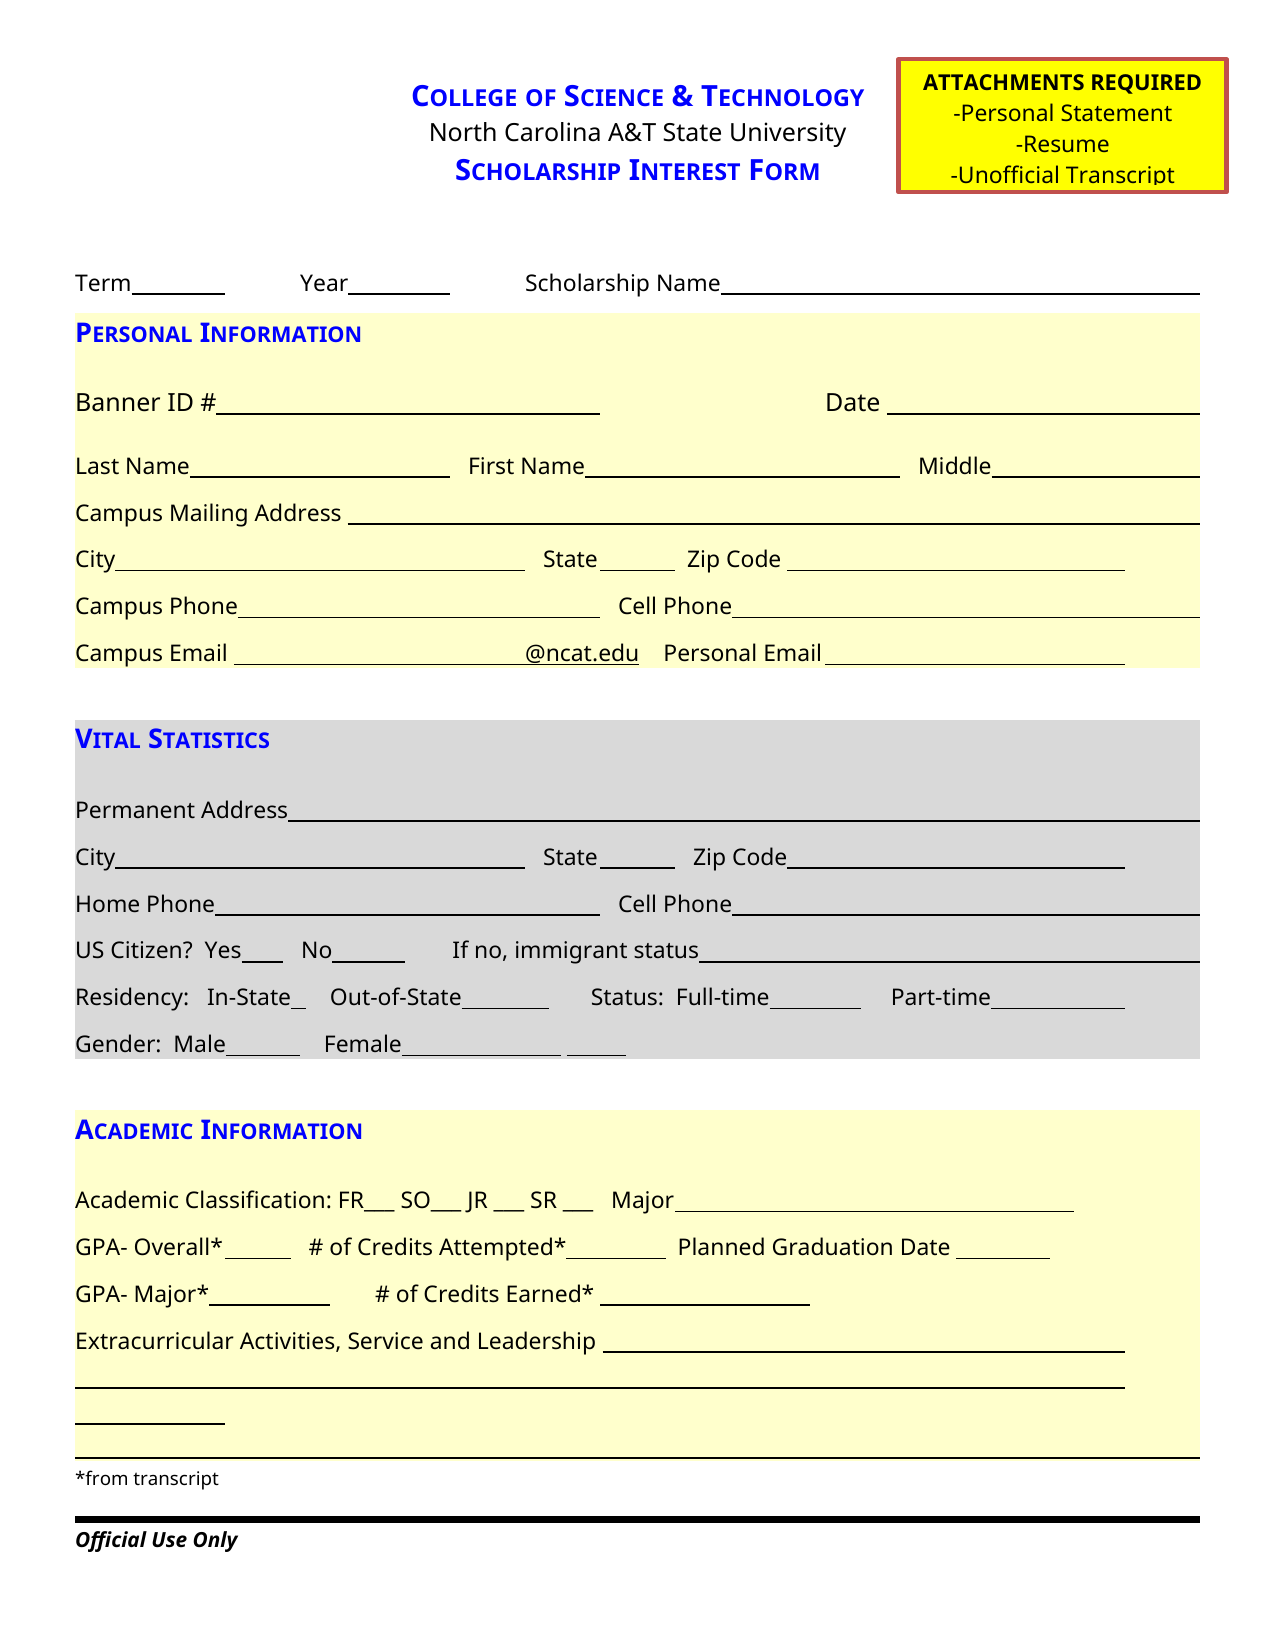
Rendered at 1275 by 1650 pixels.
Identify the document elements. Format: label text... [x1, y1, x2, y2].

text Official Use Only [75, 1523, 1200, 1553]
text City State Zip Code [75, 841, 1200, 872]
text GPA- Major* # of Credits Earned* [75, 1278, 1200, 1309]
text Gender: Male Female [75, 1028, 1200, 1059]
text Campus Email @ncat.edu Personal Email [75, 637, 1200, 668]
text North Carolina A&T State University [75, 115, 896, 149]
text Banner ID # Date [75, 384, 1200, 418]
text Vital Statistics [75, 720, 1200, 757]
text Academic Information [75, 1110, 1200, 1147]
text Last Name First Name Middle [75, 450, 1200, 481]
text Personal Information [75, 313, 1200, 350]
text City State Zip Code [75, 543, 1200, 575]
text College of Science & Technology [75, 75, 896, 115]
text Home Phone Cell Phone [75, 887, 1200, 919]
text Academic Classification: FR___ SO___ JR ___ SR ___ Major [75, 1184, 1200, 1215]
text GPA- Overall* # of Credits Attempted* Planned Graduation Date [75, 1231, 1200, 1262]
text *from transcript [75, 1465, 1200, 1491]
text Term Year Scholarship Name [75, 267, 1200, 298]
text Permanent Address [75, 794, 1200, 825]
text Campus Mailing Address [75, 497, 1200, 528]
text Campus Phone Cell Phone [75, 590, 1200, 622]
text US Citizen? Yes No If no, immigrant status [75, 934, 1200, 966]
text Scholarship Interest Form [75, 149, 896, 188]
text Extracurricular Activities, Service and Leadership [75, 1325, 1200, 1428]
text Residency: In-State Out-of-State Status: Full-time Part-time [75, 981, 1200, 1012]
